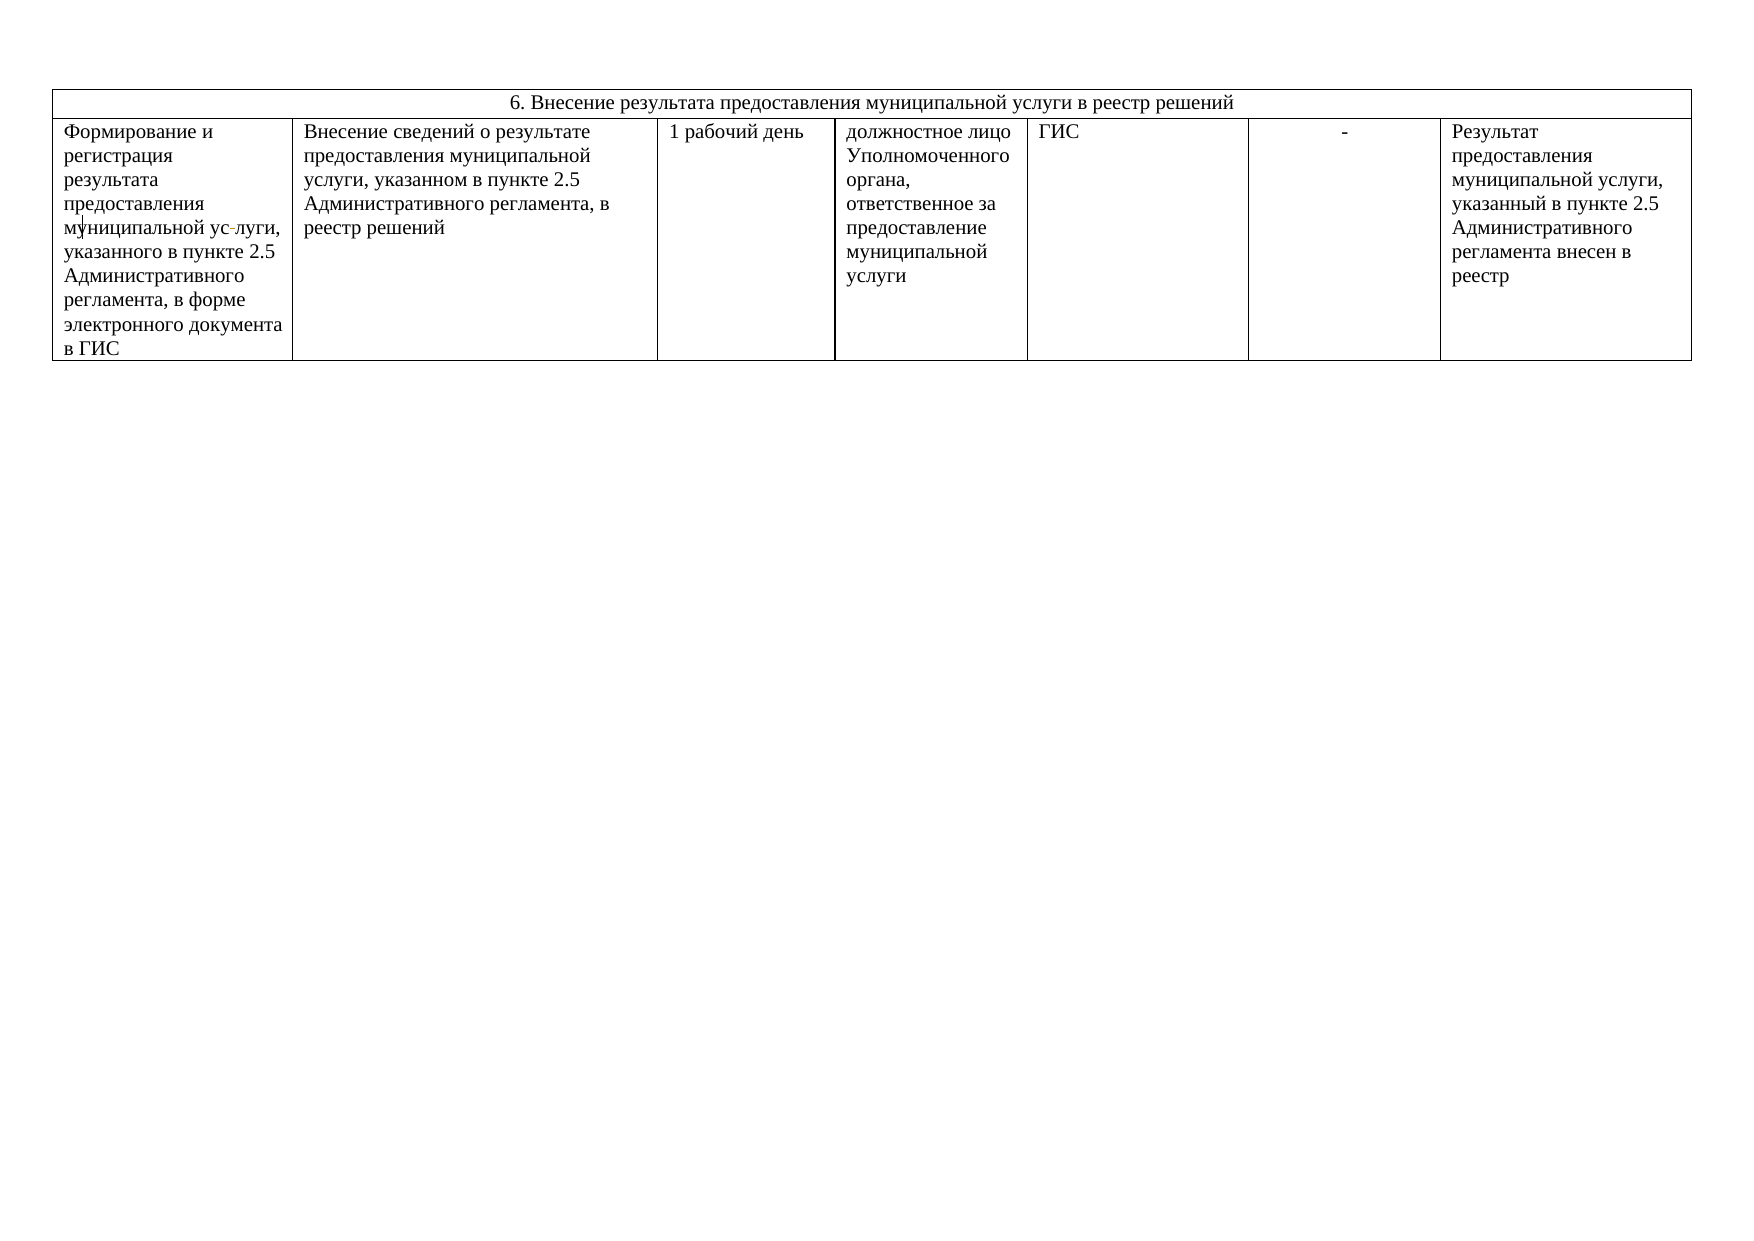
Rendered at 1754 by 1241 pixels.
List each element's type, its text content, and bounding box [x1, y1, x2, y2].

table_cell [836, 119, 1027, 359]
table_cell Внесение сведений о результате предоставления муниципальной услуги, указанном в пункте 2.5 Административного регламента, в реестр решений [293, 119, 657, 359]
table_cell ГИС [1028, 119, 1248, 359]
table_cell 1 рабочий день [658, 119, 834, 359]
table_cell Формирование и регистрация результата предоставления муниципальной услуги, указанного в пункте 2.5 Административного регламента, в форме электронного документа в ГИС [53, 119, 292, 359]
table_cell - [1249, 119, 1440, 359]
table_cell 6. Внесение результата предоставления муниципальной услуги в реестр решений [53, 90, 1691, 118]
table_cell Результат предоставления муниципальной услуги, указанный в пункте 2.5 Административного регламента внесен в реестр [1441, 119, 1691, 359]
